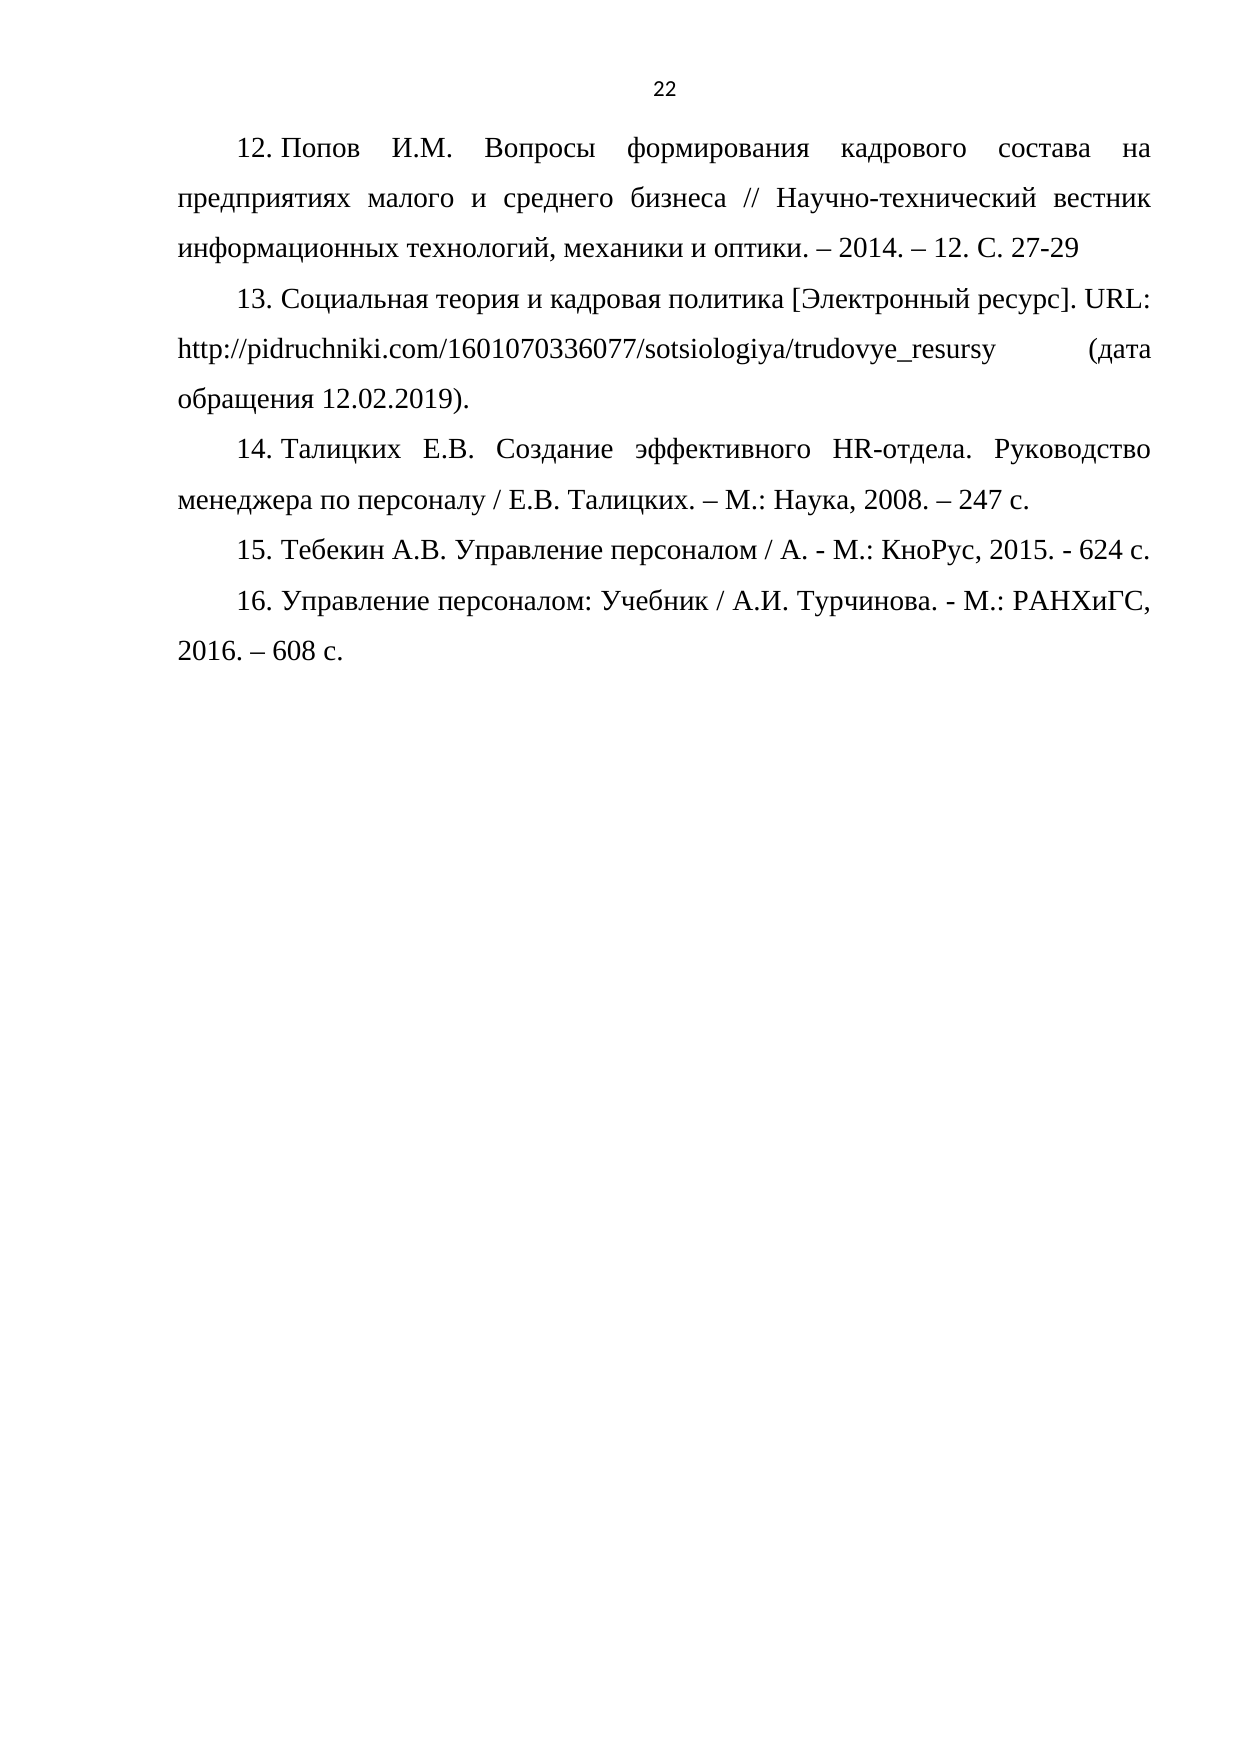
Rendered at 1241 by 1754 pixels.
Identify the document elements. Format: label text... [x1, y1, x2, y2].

list Социальная теория и кадровая политика [Электронный ресурс]. URL: http://pidruchniki.com/1601070336077/sotsiologiya/trudovye_resursy (дата обращения 12.02.2019). [177, 281, 1152, 415]
list Талицких E.B. Создание эффективного HR-отдела. Руководство менеджера по персоналу / Е.В. Талицких. – М.: Наука, 2008. – 247 с. [177, 432, 1152, 516]
list Управление персоналом: Учебник / А.И. Турчинова. - М.: РАНХиГС, 2016. – 608 с. [177, 583, 1152, 666]
list Тебекин А.В. Управление персоналом / А. - М.: КноРус, 2015. - 624 c. [177, 532, 1152, 566]
list Попов И.М. Вопросы формирования кадрового состава на предприятиях малого и среднего бизнеса // Научно-технический вестник информационных технологий, механики и оптики. – 2014. – 12. С. 27-29 [177, 130, 1152, 264]
